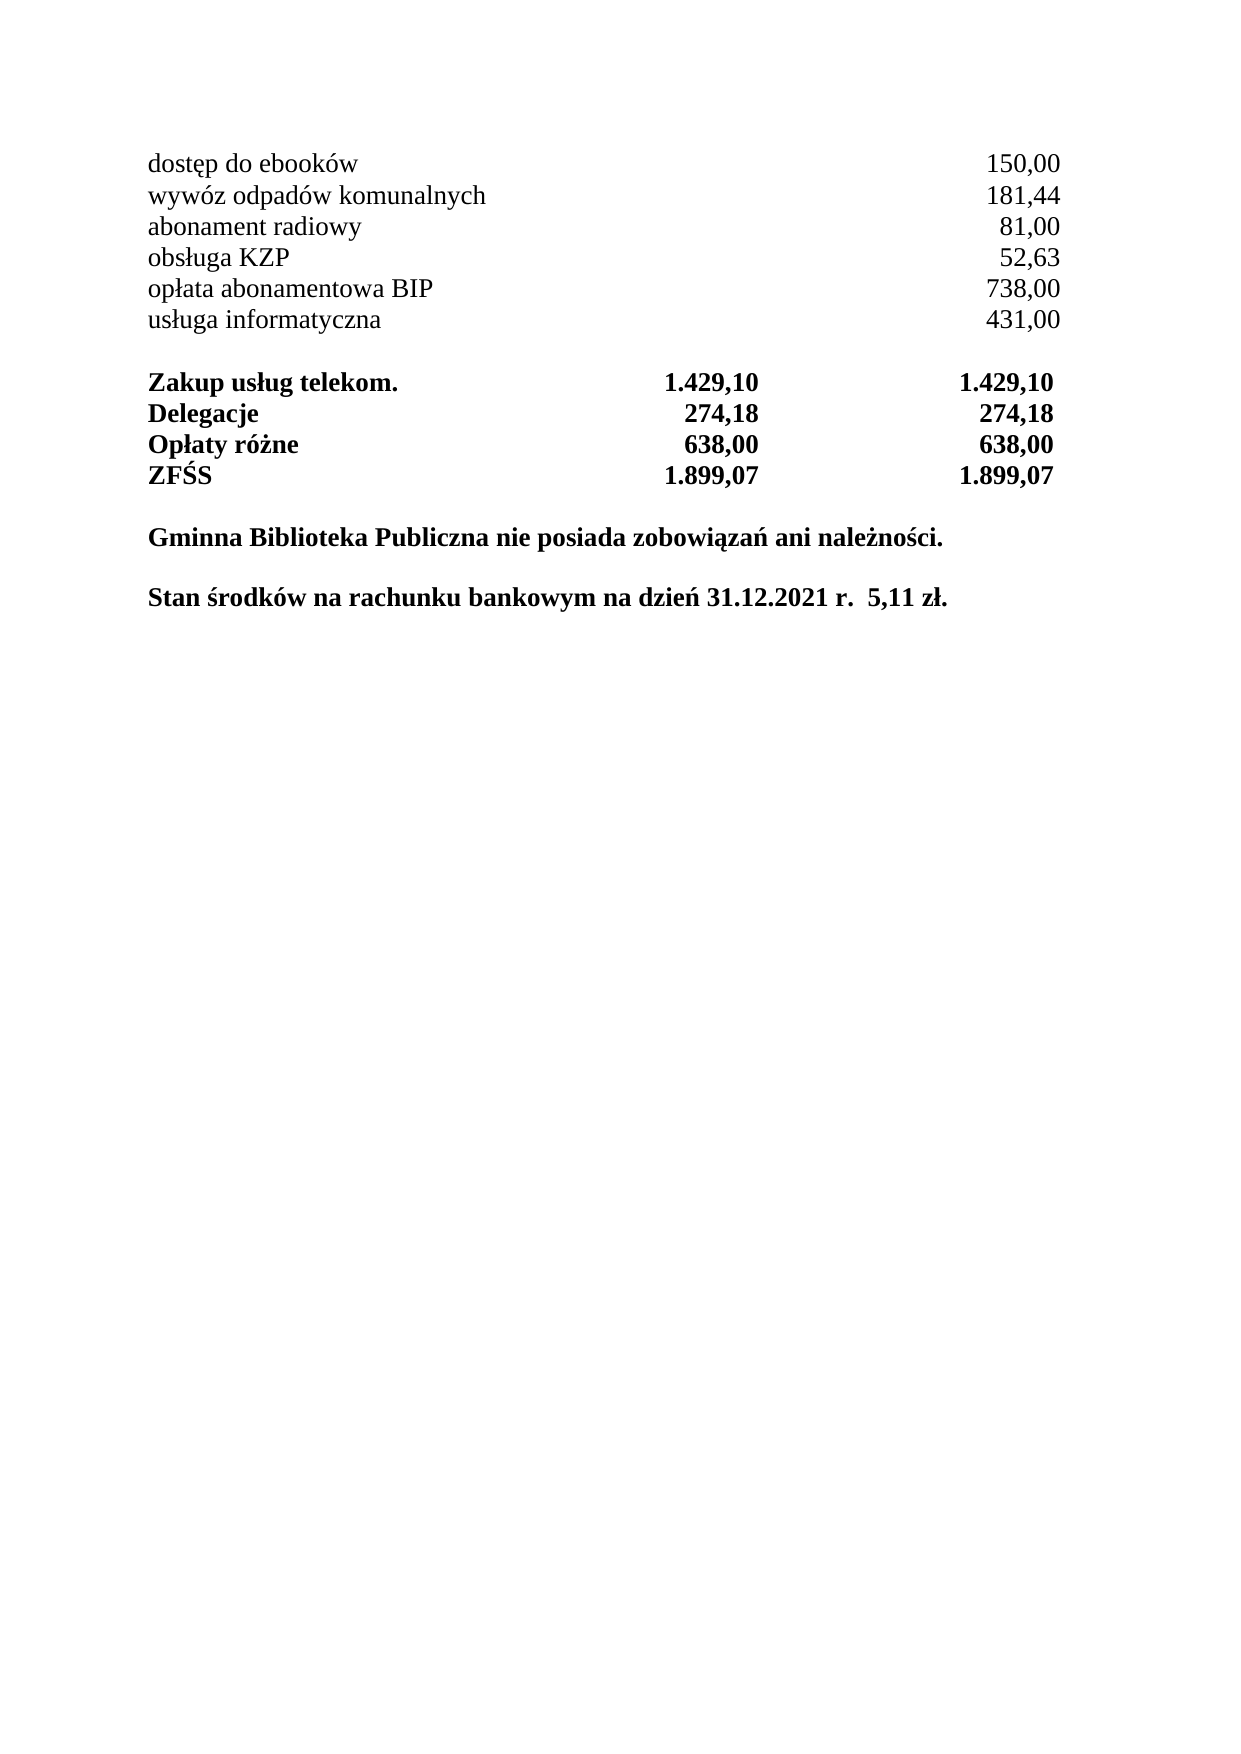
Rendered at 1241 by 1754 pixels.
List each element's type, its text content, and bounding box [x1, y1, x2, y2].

text Stan środków na rachunku bankowym na dzień 31.12.2021 r. 5,11 zł. [148, 581, 1093, 612]
text Zakup usług telekom. 1.429,10 1.429,10 [148, 366, 1093, 397]
text wywóz odpadów komunalnych 181,44 [148, 179, 1093, 210]
text dostęp do ebooków 150,00 [148, 148, 1093, 179]
text opłata abonamentowa BIP 738,00 [148, 272, 1093, 303]
text abonament radiowy 81,00 [148, 210, 1093, 241]
text ZFŚS 1.899,07 1.899,07 [148, 459, 1093, 490]
text obsługa KZP 52,63 [148, 241, 1093, 272]
text Opłaty różne 638,00 638,00 [148, 428, 1093, 459]
text Delegacje 274,18 274,18 [148, 397, 1093, 428]
text Gminna Biblioteka Publiczna nie posiada zobowiązań ani należności. [148, 521, 1093, 552]
text usługa informatyczna 431,00 [148, 303, 1093, 334]
